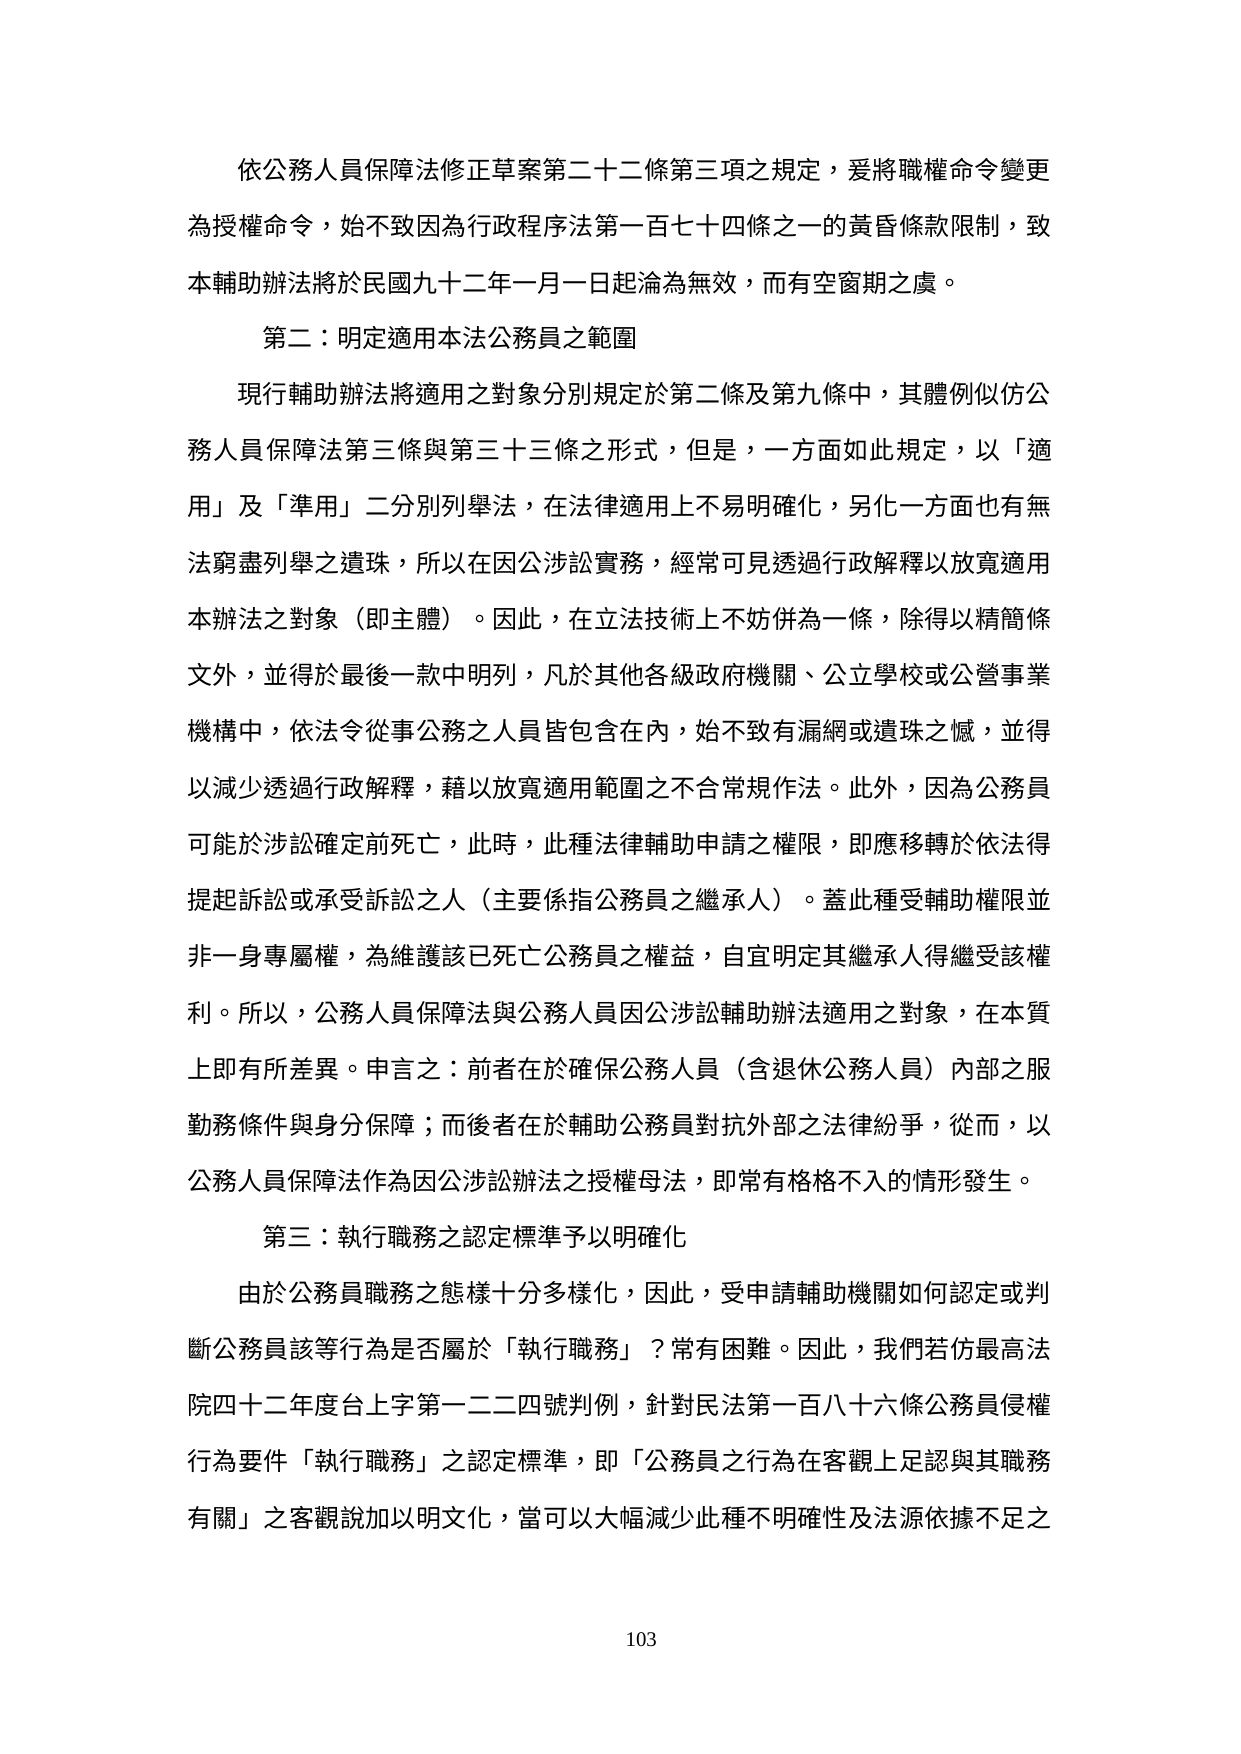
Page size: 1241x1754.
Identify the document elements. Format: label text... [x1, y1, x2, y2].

text 依公務人員保障法修正草案第二十二條第三項之規定，爰將職權命令變更為授權命令，始不致因為行政程序法第一百七十四條之一的黃昏條款限制，致本輔助辦法將於民國九十二年一月一日起淪為無效，而有空窗期之虞。 [187, 150, 1053, 300]
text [187, 1272, 1053, 1535]
text 第二：明定適用本法公務員之範圍 [187, 318, 1053, 356]
text 第三：執行職務之認定標準予以明確化 [187, 1217, 1053, 1254]
text 現行輔助辦法將適用之對象分別規定於第二條及第九條中，其體例似仿公務人員保障法第三條與第三十三條之形式，但是，一方面如此規定，以「適用」及「準用」二分別列舉法，在法律適用上不易明確化，另化一方面也有無法窮盡列舉之遺珠，所以在因公涉訟實務，經常可見透過行政解釋以放寬適用本辦法之對象（即主體）。因此，在立法技術上不妨併為一條，除得以精簡條文外，並得於最後一款中明列，凡於其他各級政府機關、公立學校或公營事業機構中，依法令從事公務之人員皆包含在內，始不致有漏網或遺珠之憾，並得以減少透過行政解釋，藉以放寬適用範圍之不合常規作法。此外，因為公務員可能於涉訟確定前死亡，此時，此種法律輔助申請之權限，即應移轉於依法得提起訴訟或承受訴訟之人（主要係指公務員之繼承人）。蓋此種受輔助權限並非一身專屬權，為維護該已死亡公務員之權益，自宜明定其繼承人得繼受該權利。所以，公務人員保障法與公務人員因公涉訟輔助辦法適用之對象，在本質上即有所差異。申言之：前者在於確保公務人員（含退休公務人員）內部之服勤務條件與身分保障；而後者在於輔助公務員對抗外部之法律紛爭，從而，以公務人員保障法作為因公涉訟辦法之授權母法，即常有格格不入的情形發生。 [187, 374, 1053, 1199]
